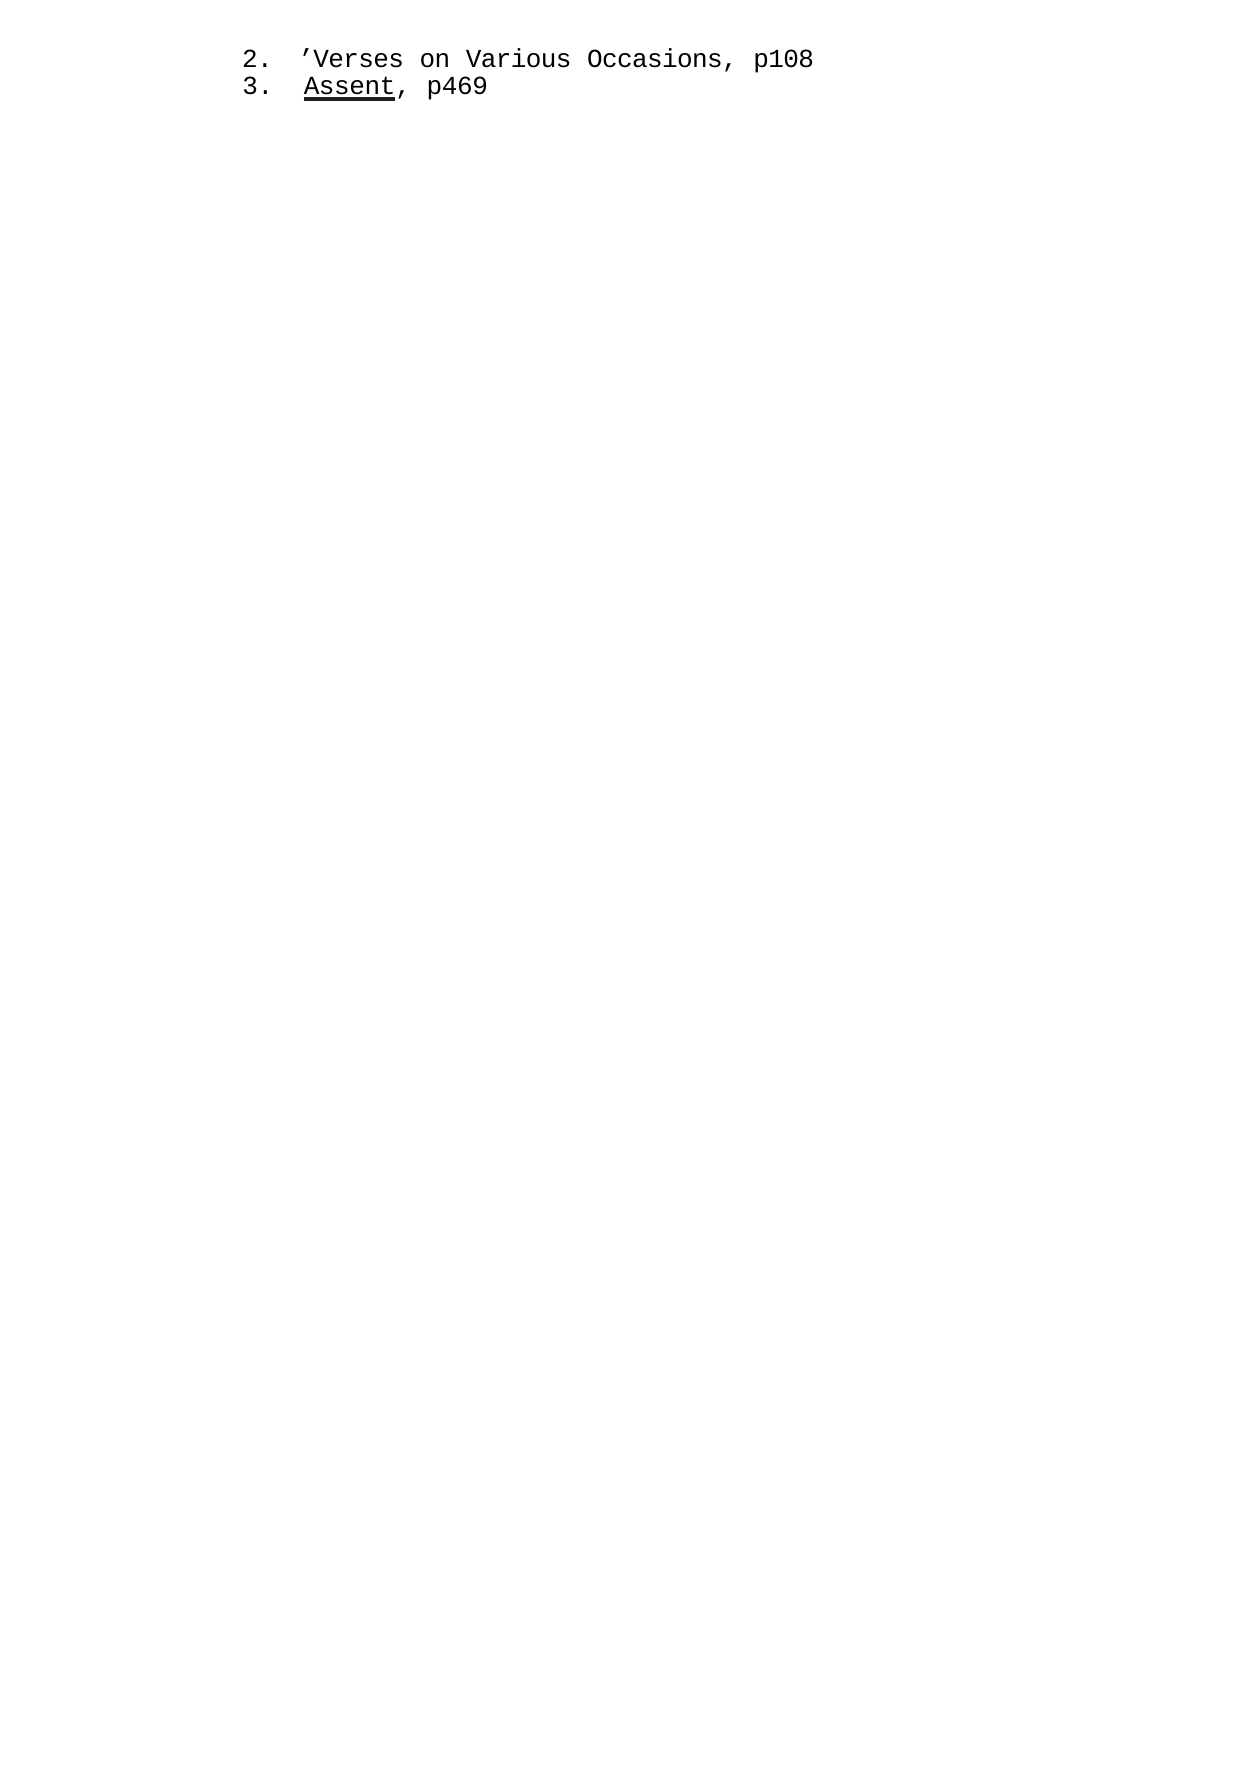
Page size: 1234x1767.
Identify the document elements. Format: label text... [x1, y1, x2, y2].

list Assent, p469 [242, 73, 1231, 100]
list ’Verses on Various Occasions, p108 [242, 48, 1231, 73]
